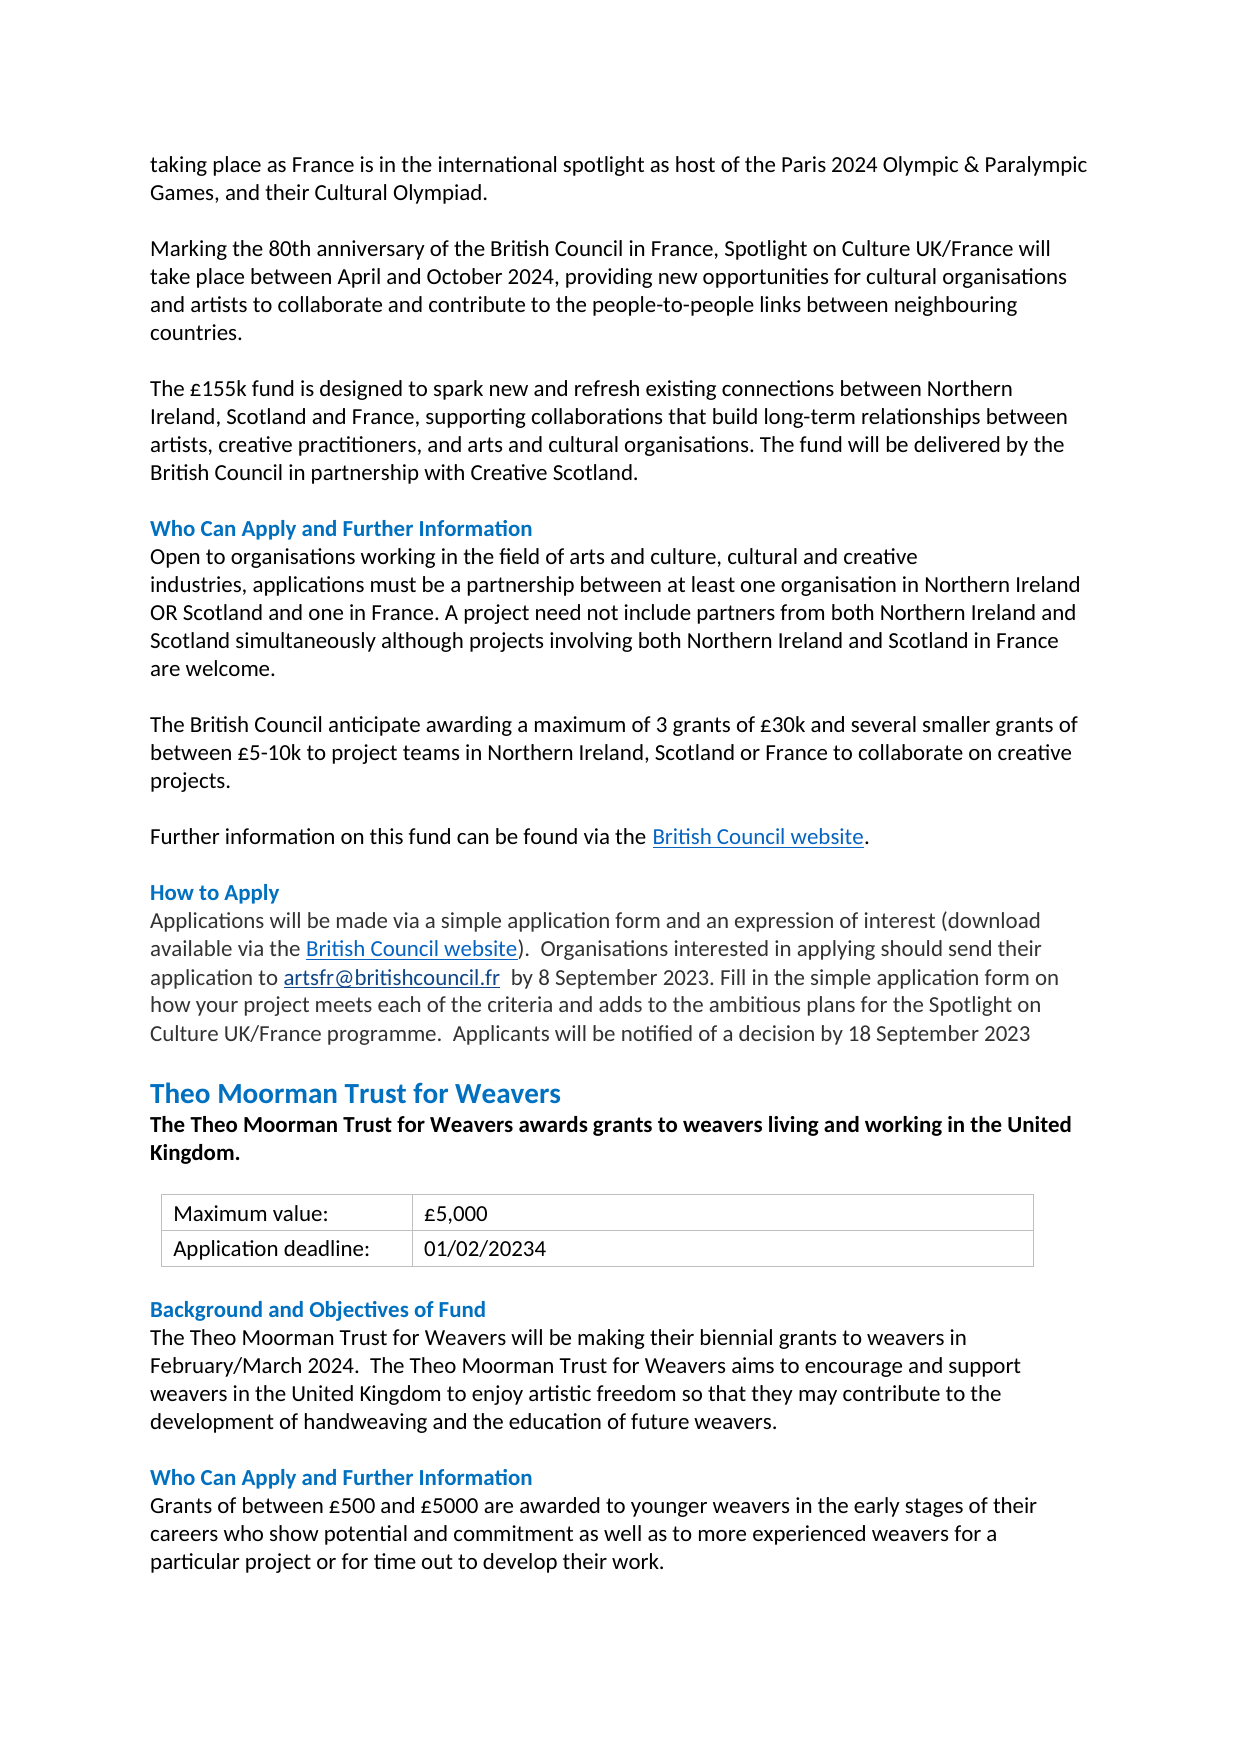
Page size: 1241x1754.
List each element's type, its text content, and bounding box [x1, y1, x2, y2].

text How to Apply [150, 878, 1090, 907]
text Grants of between £500 and £5000 are awarded to younger weavers in the early stages of their careers who show potential and commitment as well as to more experienced weavers for a particular project or for time out to develop their work. [150, 1491, 1090, 1575]
text The Theo Moorman Trust for Weavers will be making their biennial grants to weavers in February/March 2024. The Theo Moorman Trust for Weavers aims to encourage and support weavers in the United Kingdom to enjoy artistic freedom so that they may contribute to the development of handweaving and the education of future weavers. [150, 1323, 1090, 1435]
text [150, 150, 1090, 206]
table_cell Application deadline: [162, 1231, 412, 1266]
table_header £5,000 [413, 1195, 1033, 1230]
subtitle Theo Moorman Trust for Weavers [150, 1075, 1090, 1110]
table_header Maximum value: [162, 1195, 412, 1230]
subtitle The Theo Moorman Trust for Weavers awards grants to weavers living and working in the United Kingdom. [150, 1110, 1090, 1166]
text The £155k fund is designed to spark new and refresh existing connections between Northern Ireland, Scotland and France, supporting collaborations that build long-term relationships between artists, creative practitioners, and arts and cultural organisations. The fund will be delivered by the British Council in partnership with Creative Scotland. [150, 374, 1090, 486]
text Background and Objectives of Fund [150, 1295, 1090, 1323]
text The British Council anticipate awarding a maximum of 3 grants of £30k and several smaller grants of between £5-10k to project teams in Northern Ireland, Scotland or France to collaborate on creative projects. [150, 710, 1090, 794]
table_cell 01/02/20234 [413, 1231, 1033, 1266]
text Open to organisations working in the field of arts and culture, cultural and creative industries, applications must be a partnership between at least one organisation in Northern Ireland OR Scotland and one in France. A project need not include partners from both Northern Ireland and Scotland simultaneously although projects involving both Northern Ireland and Scotland in France are welcome. [150, 542, 1090, 682]
text Applications will be made via a simple application form and an expression of interest (download available via the British Council website). Organisations interested in applying should send their application to artsfr@britishcouncil.fr by 8 September 2023. Fill in the simple application form on how your project meets each of the criteria and adds to the ambitious plans for the Spotlight on Culture UK/France programme. Applicants will be notified of a decision by 18 September 2023 [150, 907, 1090, 1047]
text Further information on this fund can be found via the British Council website. [150, 822, 1090, 851]
text Marking the 80th anniversary of the British Council in France, Spotlight on Culture UK/France will take place between April and October 2024, providing new opportunities for cultural organisations and artists to collaborate and contribute to the people-to-people links between neighbouring countries. [150, 234, 1090, 346]
text Who Can Apply and Further Information [150, 1463, 1090, 1491]
text Who Can Apply and Further Information [150, 514, 1090, 542]
